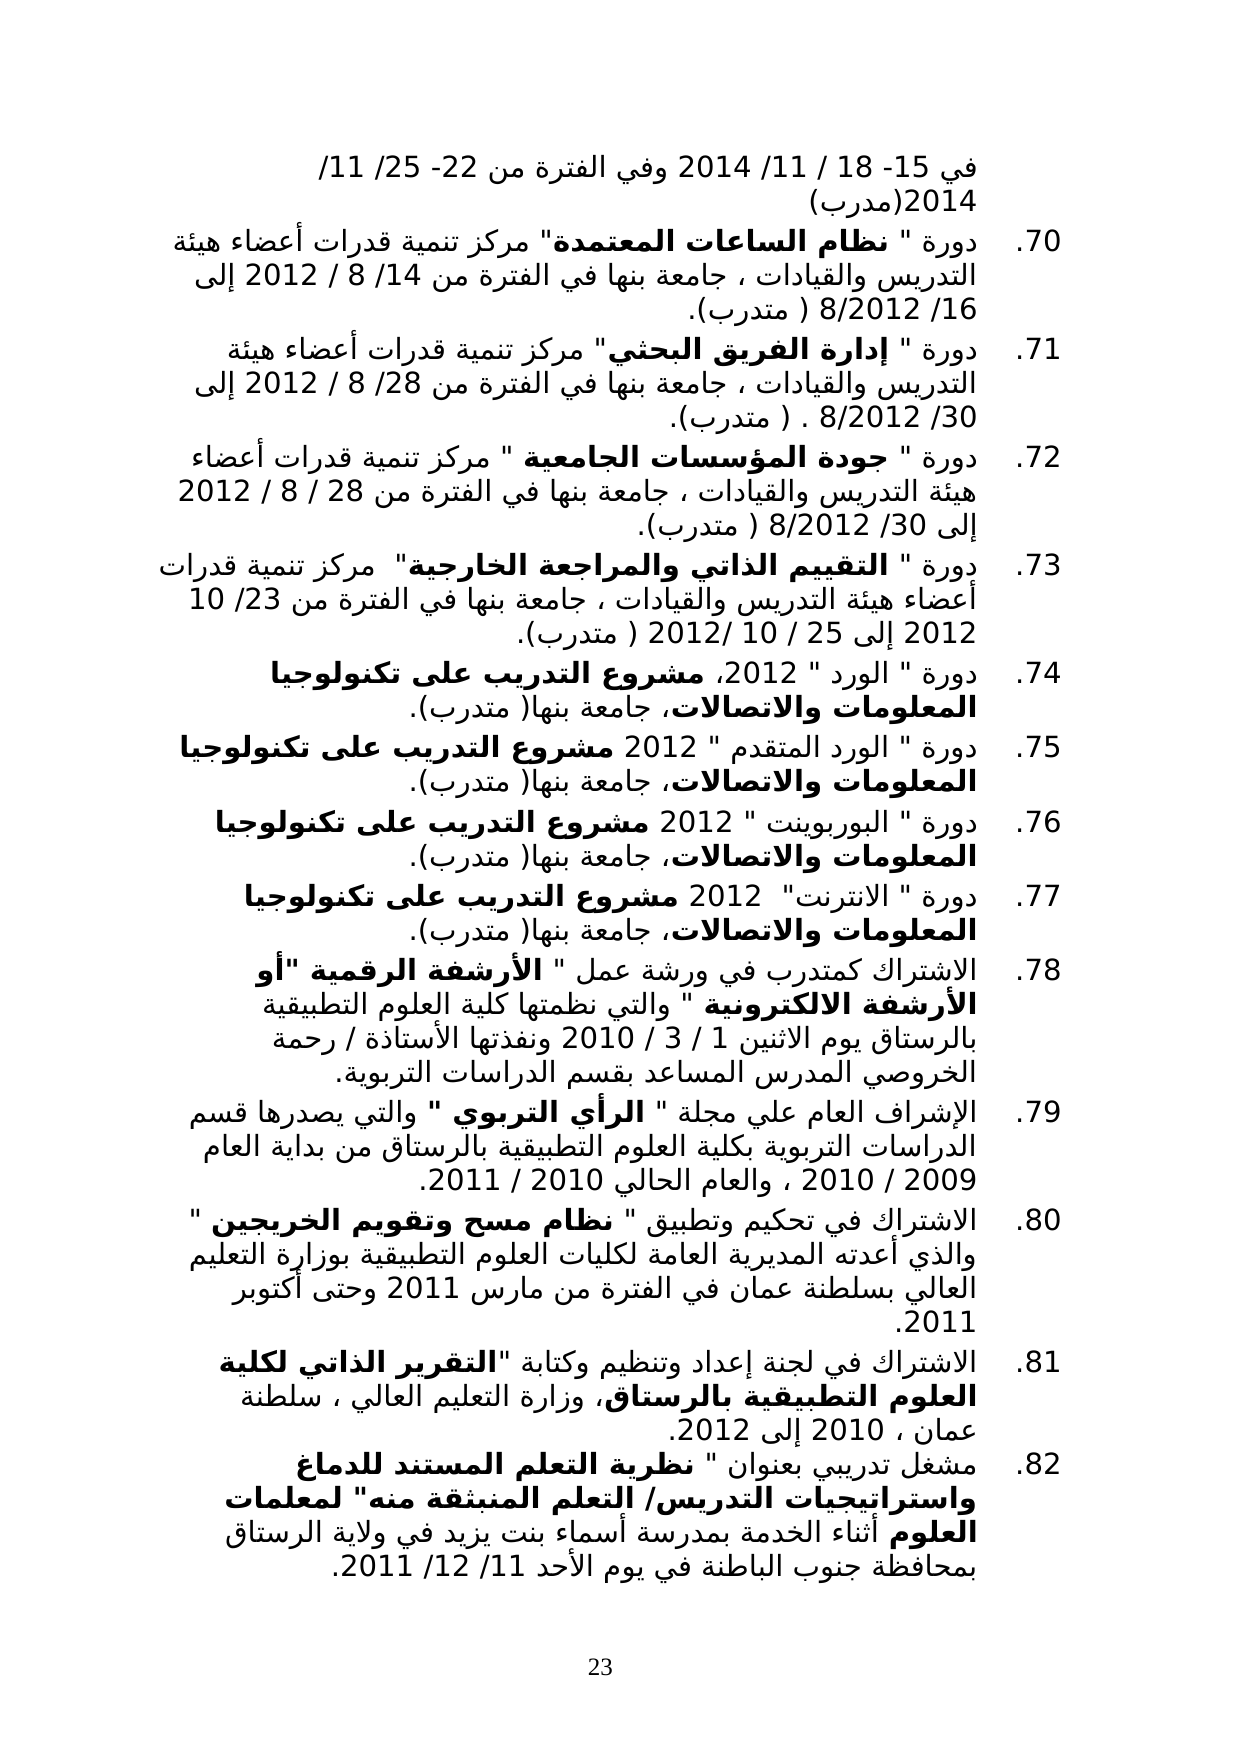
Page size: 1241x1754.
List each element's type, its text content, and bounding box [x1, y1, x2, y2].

title دورة " البوربوينت " 2012 مشروع التدريب على تكنولوجيا المعلومات والاتصالات، جامعة بنها( متدرب). [148, 805, 1015, 873]
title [148, 150, 1015, 218]
title دورة " التقييم الذاتي والمراجعة الخارجية" مركز تنمية قدرات أعضاء هيئة التدريس والقيادات ، جامعة بنها في الفترة من 23/ 10 2012 إلى 25 / 10 /2012 ( متدرب). [148, 548, 1015, 650]
title دورة " إدارة الفريق البحثي" مركز تنمية قدرات أعضاء هيئة التدريس والقيادات ، جامعة بنها في الفترة من 28/ 8 / 2012 إلى 30/ 8/2012 . ( متدرب). [148, 332, 1015, 434]
title الاشتراك كمتدرب في ورشة عمل " الأرشفة الرقمية "أو الأرشفة الالكترونية " والتي نظمتها كلية العلوم التطبيقية بالرستاق يوم الاثنين 1 / 3 / 2010 ونفذتها الأستاذة / رحمة الخروصي المدرس المساعد بقسم الدراسات التربوية. [148, 953, 1015, 1089]
title دورة " الانترنت" 2012 مشروع التدريب على تكنولوجيا المعلومات والاتصالات، جامعة بنها( متدرب). [148, 879, 1015, 947]
title الإشراف العام علي مجلة " الرأي التربوي " والتي يصدرها قسم الدراسات التربوية بكلية العلوم التطبيقية بالرستاق من بداية العام 2009 / 2010 ، والعام الحالي 2010 / 2011. [148, 1095, 1015, 1197]
title دورة " الورد المتقدم " 2012 مشروع التدريب على تكنولوجيا المعلومات والاتصالات، جامعة بنها( متدرب). [148, 731, 1015, 799]
title مشغل تدريبي بعنوان " نظرية التعلم المستند للدماغ واستراتيجيات التدريس/ التعلم المنبثقة منه" لمعلمات العلوم أثناء الخدمة بمدرسة أسماء بنت يزيد في ولاية الرستاق بمحافظة جنوب الباطنة في يوم الأحد 11/ 12/ 2011. [148, 1447, 1015, 1583]
title الاشتراك في تحكيم وتطبيق " نظام مسح وتقويم الخريجين " والذي أعدته المديرية العامة لكليات العلوم التطبيقية بوزارة التعليم العالي بسلطنة عمان في الفترة من مارس 2011 وحتى أكتوبر 2011. [148, 1203, 1015, 1339]
list الاشتراك في لجنة إعداد وتنظيم وكتابة "التقرير الذاتي لكلية العلوم التطبيقية بالرستاق، وزارة التعليم العالي ، سلطنة عمان ، 2010 إلى 2012. [148, 1346, 1015, 1447]
title دورة " جودة المؤسسات الجامعية " مركز تنمية قدرات أعضاء هيئة التدريس والقيادات ، جامعة بنها في الفترة من 28 / 8 / 2012 إلى 30/ 8/2012 ( متدرب). [148, 440, 1015, 542]
title دورة " الورد " 2012، مشروع التدريب على تكنولوجيا المعلومات والاتصالات، جامعة بنها( متدرب). [148, 657, 1015, 724]
title دورة " نظام الساعات المعتمدة" مركز تنمية قدرات أعضاء هيئة التدريس والقيادات ، جامعة بنها في الفترة من 14/ 8 / 2012 إلى 16/ 8/2012 ( متدرب). [148, 224, 1015, 326]
